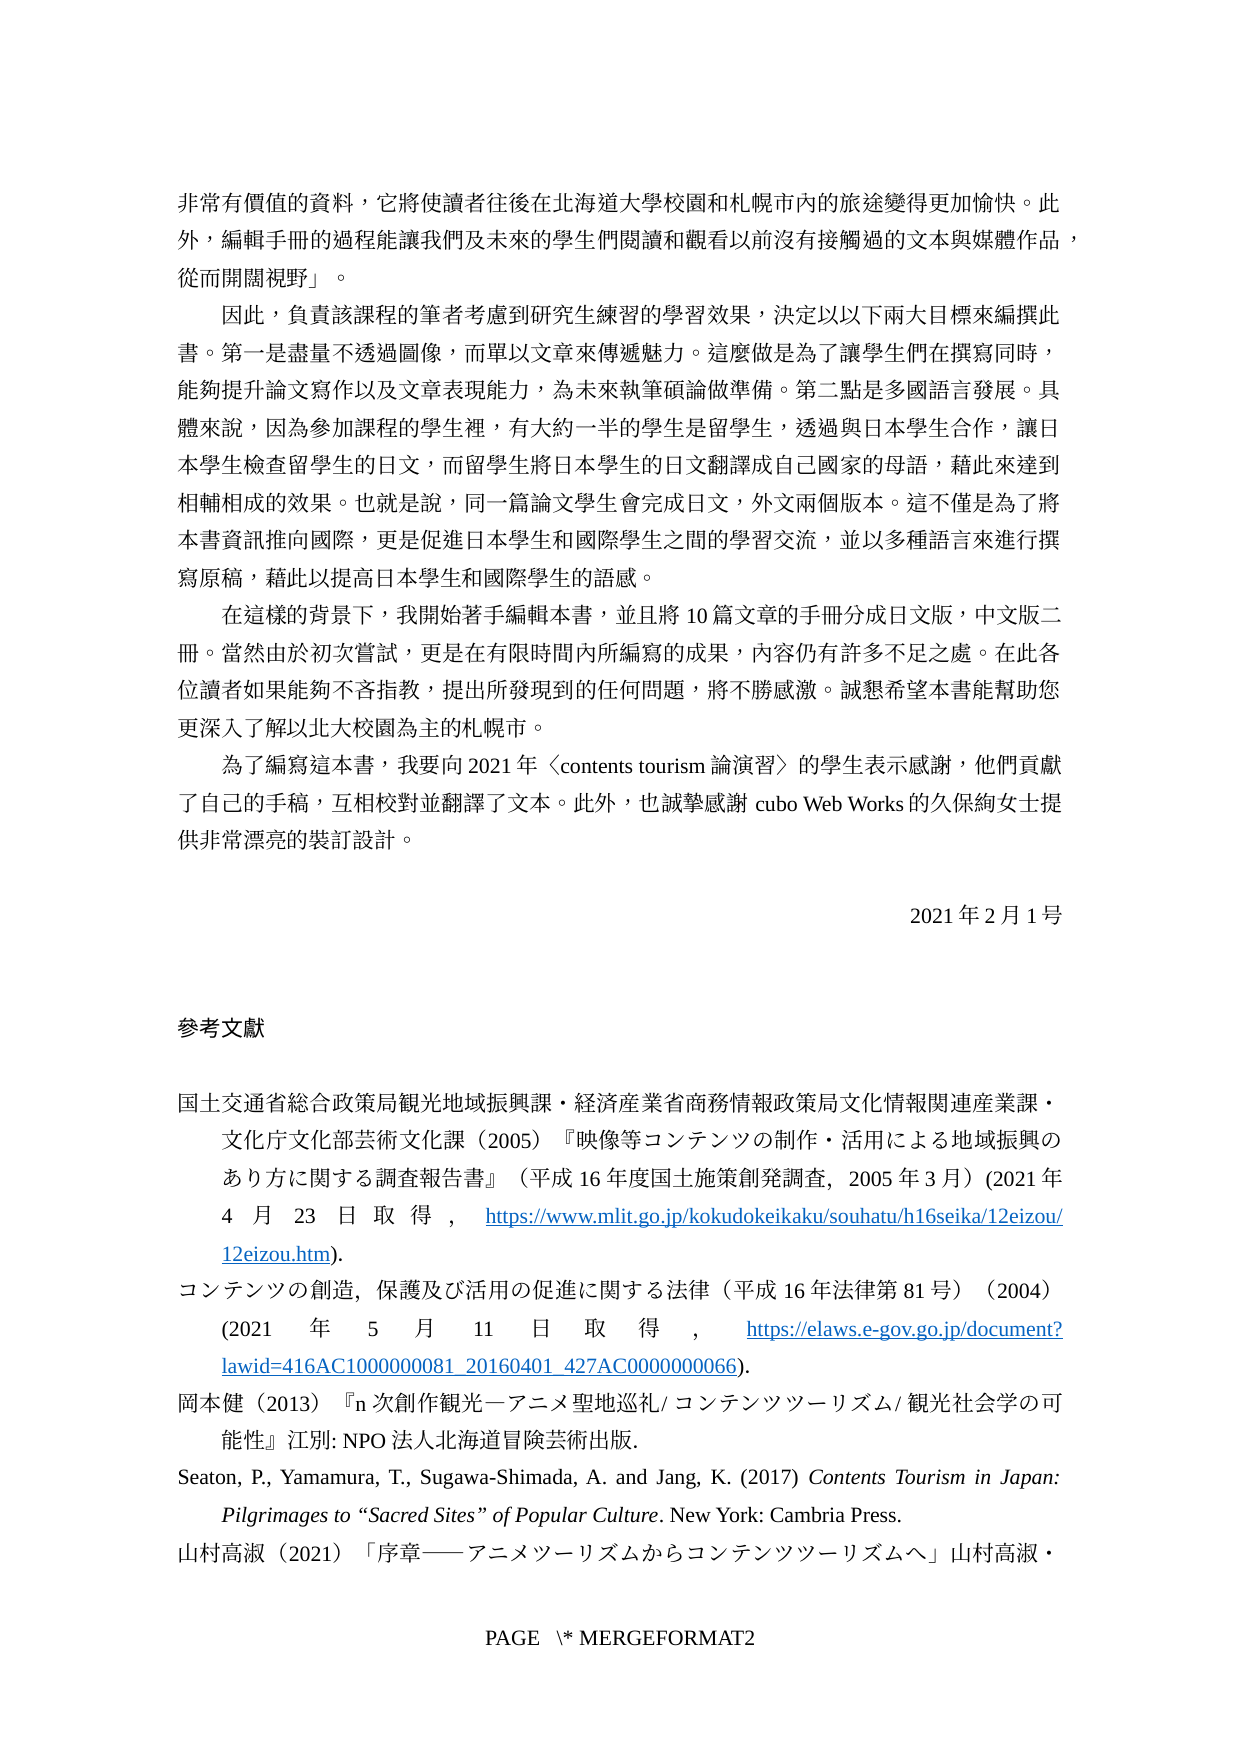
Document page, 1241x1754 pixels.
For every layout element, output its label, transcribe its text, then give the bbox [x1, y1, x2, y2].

text 岡本健（2013）『n 次創作観光―アニメ聖地巡礼/ コンテンツツーリズム/ 観光社会学の可能性』江別: NPO 法人北海道冒険芸術出版． [177, 1383, 1063, 1458]
text 為了編寫這本書，我要向2021年〈contents tourism論演習〉的學生表示感謝，他們貢獻了自己的手稿，互相校對並翻譯了文本。此外，也誠摯感謝cubo Web Works的久保絢女士提供非常漂亮的裝訂設計。 [177, 746, 1063, 858]
text Seaton, P., Yamamura, T., Sugawa-Shimada, A. and Jang, K. (2017) Contents Tourism in Japan: Pilgrimages to “Sacred Sites” of Popular Culture. New York: Cambria Press. [177, 1458, 1063, 1533]
text 2021年2月1号 [177, 896, 1063, 933]
text コンテンツの創造，保護及び活用の促進に関する法律（平成16年法律第81号）（2004） (2021年5月11日取得，https://elaws.e-gov.go.jp/document?lawid=416AC1000000081_20160401_427AC0000000066)． [177, 1271, 1063, 1383]
text 參考文獻 [177, 1008, 1063, 1046]
text 在這樣的背景下，我開始著手編輯本書，並且將10篇文章的手冊分成日文版，中文版二冊。當然由於初次嘗試，更是在有限時間內所編寫的成果，內容仍有許多不足之處。在此各位讀者如果能夠不吝指教，提出所發現到的任何問題，將不勝感激。誠懇希望本書能幫助您更深入了解以北大校園為主的札幌市。 [177, 596, 1063, 746]
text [177, 183, 1063, 296]
text 因此，負責該課程的筆者考慮到研究生練習的學習效果，決定以以下兩大目標來編撰此書。第一是盡量不透過圖像，而單以文章來傳遞魅力。這麼做是為了讓學生們在撰寫同時，能夠提升論文寫作以及文章表現能力，為未來執筆碩論做準備。第二點是多國語言發展。具體來說，因為參加課程的學生裡，有大約一半的學生是留學生，透過與日本學生合作，讓日本學生檢查留學生的日文，而留學生將日本學生的日文翻譯成自己國家的母語，藉此來達到相輔相成的效果。也就是說，同一篇論文學生會完成日文，外文兩個版本。這不僅是為了將本書資訊推向國際，更是促進日本學生和國際學生之間的學習交流，並以多種語言來進行撰寫原稿，藉此以提高日本學生和國際學生的語感。 [177, 296, 1063, 596]
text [177, 1533, 1063, 1571]
text 国土交通省総合政策局観光地域振興課・経済産業省商務情報政策局文化情報関連産業課・文化庁文化部芸術文化課（2005）『映像等コンテンツの制作・活用による地域振興のあり方に関する調査報告書』（平成16 年度国土施策創発調査，2005 年3 月）(2021年4月23日取得，https://www.mlit.go.jp/kokudokeikaku/souhatu/h16seika/12eizou/12eizou.htm)． [177, 1083, 1063, 1271]
